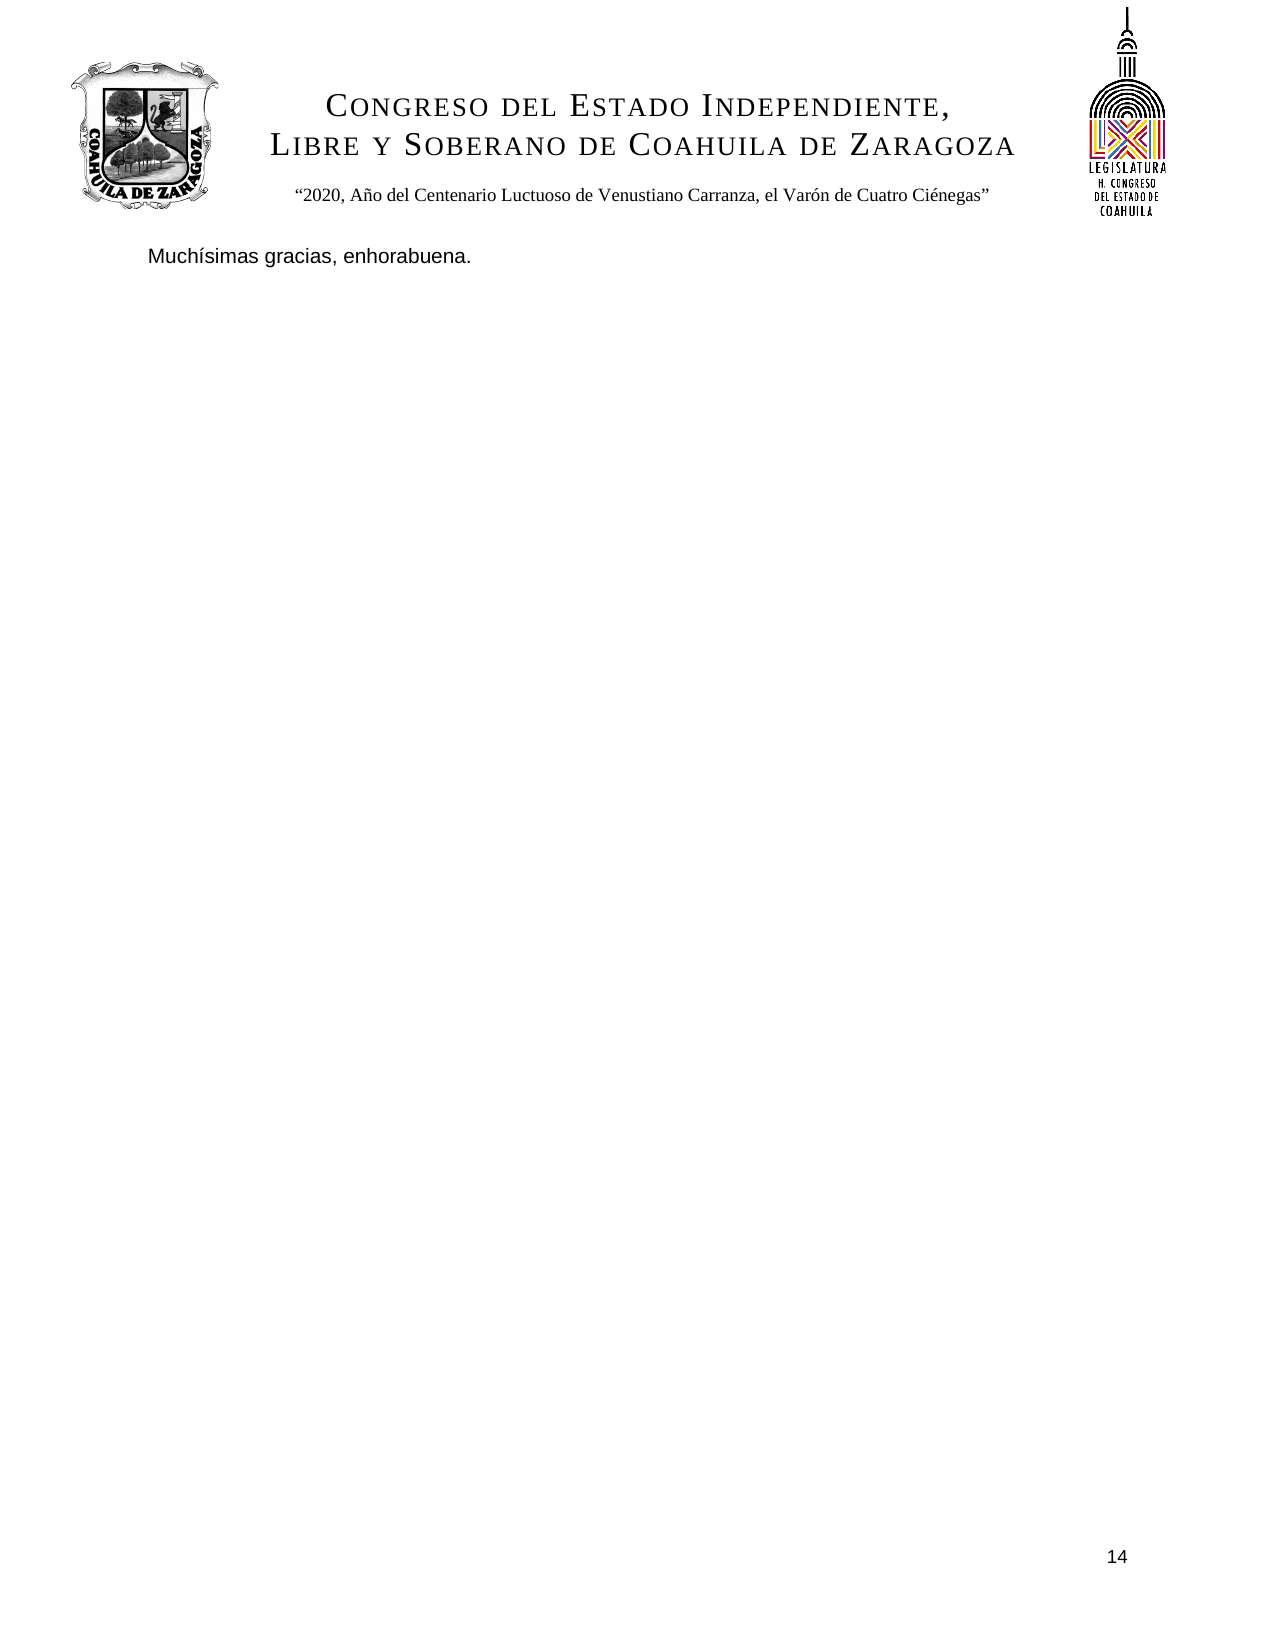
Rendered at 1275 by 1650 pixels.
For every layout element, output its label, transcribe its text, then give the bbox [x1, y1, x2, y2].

picture [70, 62, 219, 209]
picture [1089, 7, 1166, 216]
text Muchísimas gracias, enhorabuena. [148, 243, 1127, 267]
